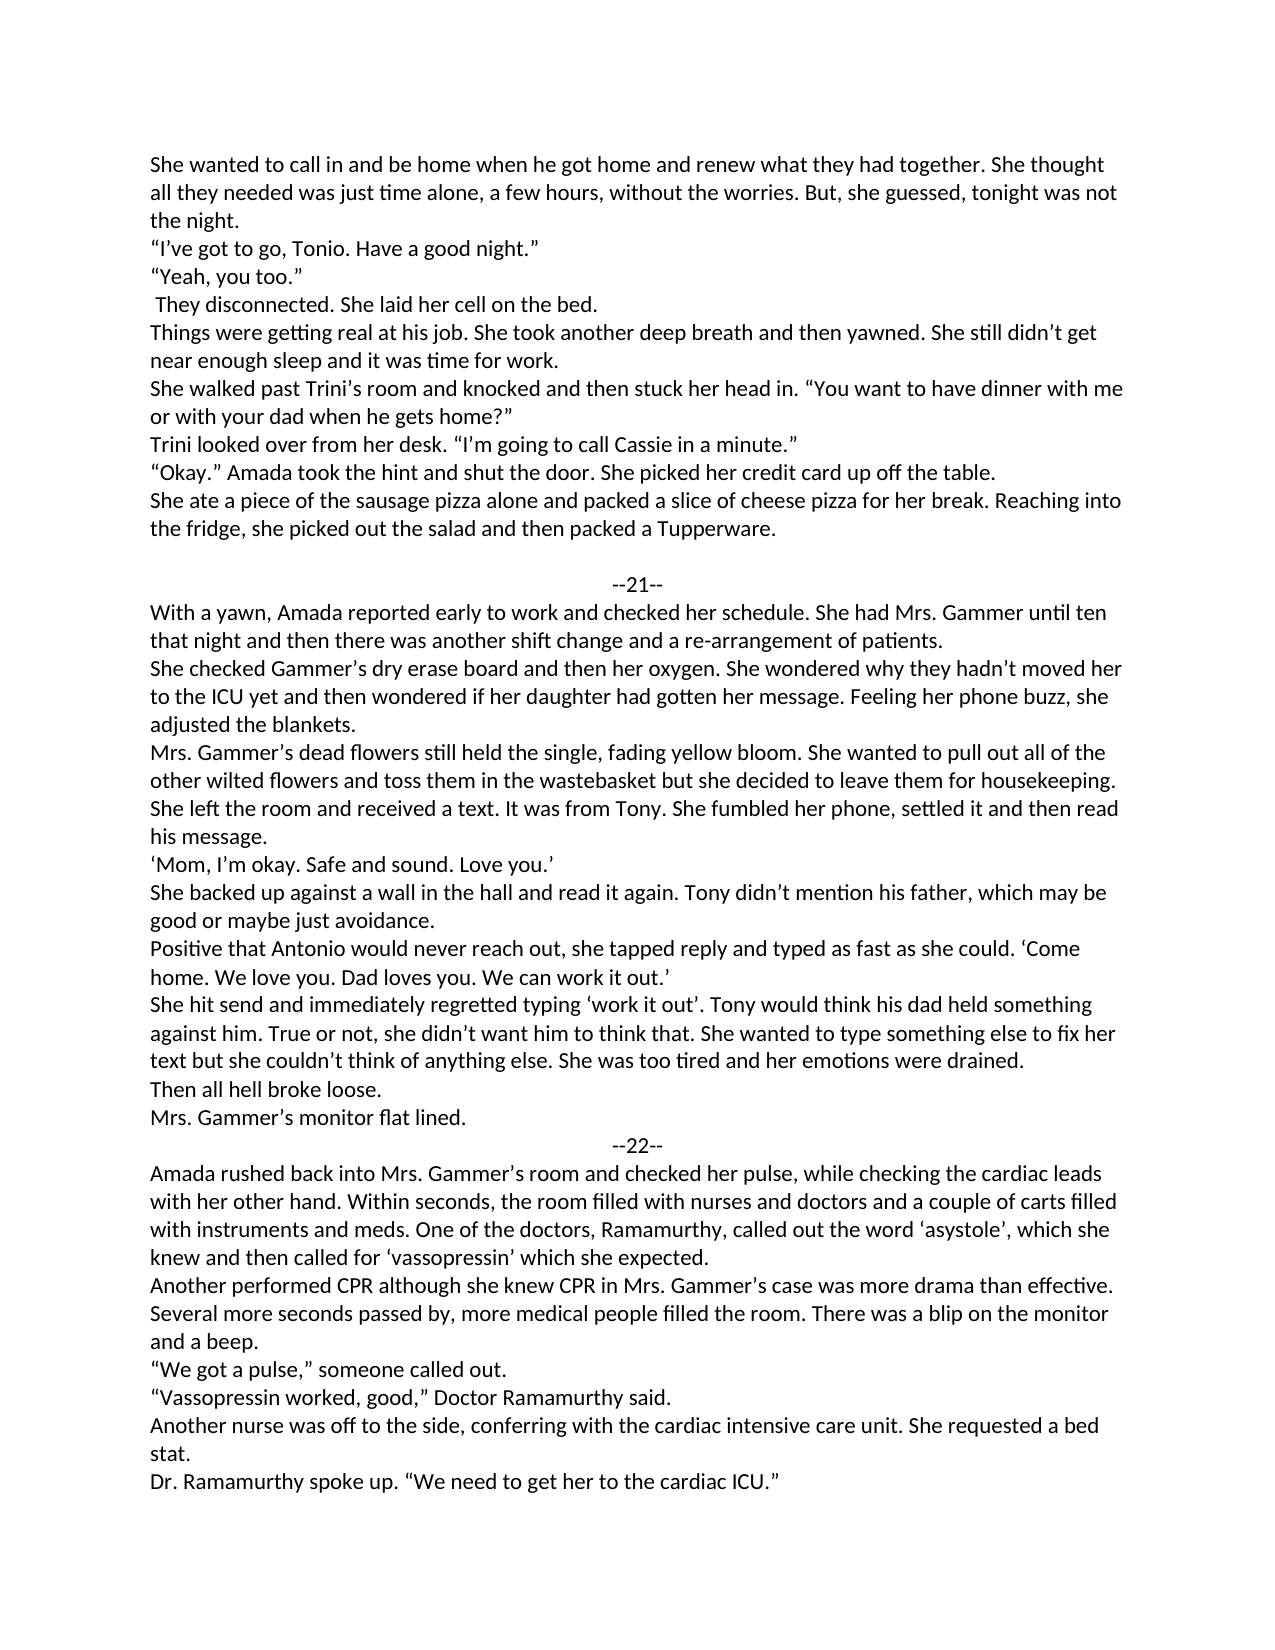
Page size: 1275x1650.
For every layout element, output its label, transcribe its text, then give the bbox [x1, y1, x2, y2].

text --21-- [150, 570, 1125, 598]
text Amada rushed back into Mrs. Gammer’s room and checked her pulse, while checking the cardiac leads with her other hand. Within seconds, the room filled with nurses and doctors and a couple of carts filled with instruments and meds. One of the doctors, Ramamurthy, called out the word ‘asystole’, which she knew and then called for ‘vassopressin’ which she expected. [150, 1159, 1125, 1271]
text Then all hell broke loose. [150, 1075, 1125, 1103]
text She wanted to call in and be home when he got home and renew what they had together. She thought all they needed was just time alone, a few hours, without the worries. But, she guessed, tonight was not the night. [150, 150, 1125, 234]
text Trini looked over from her desk. “I’m going to call Cassie in a minute.” [150, 430, 1125, 458]
text Mrs. Gammer’s monitor flat lined. [150, 1103, 1125, 1131]
text “Okay.” Amada took the hint and shut the door. She picked her credit card up off the table. [150, 458, 1125, 486]
text Mrs. Gammer’s dead flowers still held the single, fading yellow bloom. She wanted to pull out all of the other wilted flowers and toss them in the wastebasket but she decided to leave them for housekeeping. [150, 738, 1125, 794]
text She ate a piece of the sausage pizza alone and packed a slice of cheese pizza for her break. Reaching into the fridge, she picked out the salad and then packed a Tupperware. [150, 486, 1125, 542]
text She backed up against a wall in the hall and read it again. Tony didn’t mention his father, which may be good or maybe just avoidance. [150, 878, 1125, 934]
text She walked past Trini’s room and knocked and then stuck her head in. “You want to have dinner with me or with your dad when he gets home?” [150, 374, 1125, 430]
text “We got a pulse,” someone called out. [150, 1355, 1125, 1383]
text “I’ve got to go, Tonio. Have a good night.” [150, 234, 1125, 262]
text Positive that Antonio would never reach out, she tapped reply and typed as fast as she could. ‘Come home. We love you. Dad loves you. We can work it out.’ [150, 934, 1125, 991]
text She checked Gammer’s dry erase board and then her oxygen. She wondered why they hadn’t moved her to the ICU yet and then wondered if her daughter had gotten her message. Feeling her phone buzz, she adjusted the blankets. [150, 654, 1125, 738]
text Several more seconds passed by, more medical people filled the room. There was a blip on the monitor and a beep. [150, 1299, 1125, 1355]
text She hit send and immediately regretted typing ‘work it out’. Tony would think his dad held something against him. True or not, she didn’t want him to think that. She wanted to type something else to fix her text but she couldn’t think of anything else. She was too tired and her emotions were drained. [150, 991, 1125, 1075]
text Another performed CPR although she knew CPR in Mrs. Gammer’s case was more drama than effective. [150, 1271, 1125, 1299]
text ‘Mom, I’m okay. Safe and sound. Love you.’ [150, 851, 1125, 878]
text With a yawn, Amada reported early to work and checked her schedule. She had Mrs. Gammer until ten that night and then there was another shift change and a re-arrangement of patients. [150, 598, 1125, 654]
text Another nurse was off to the side, conferring with the cardiac intensive care unit. She requested a bed stat. [150, 1411, 1125, 1467]
text “Yeah, you too.” [150, 262, 1125, 290]
text Things were getting real at his job. She took another deep breath and then yawned. She still didn’t get near enough sleep and it was time for work. [150, 318, 1125, 374]
text Dr. Ramamurthy spoke up. “We need to get her to the cardiac ICU.” [150, 1467, 1125, 1495]
text They disconnected. She laid her cell on the bed. [150, 290, 1125, 318]
text “Vassopressin worked, good,” Doctor Ramamurthy said. [150, 1383, 1125, 1411]
text She left the room and received a text. It was from Tony. She fumbled her phone, settled it and then read his message. [150, 794, 1125, 851]
text --22-- [150, 1131, 1125, 1159]
